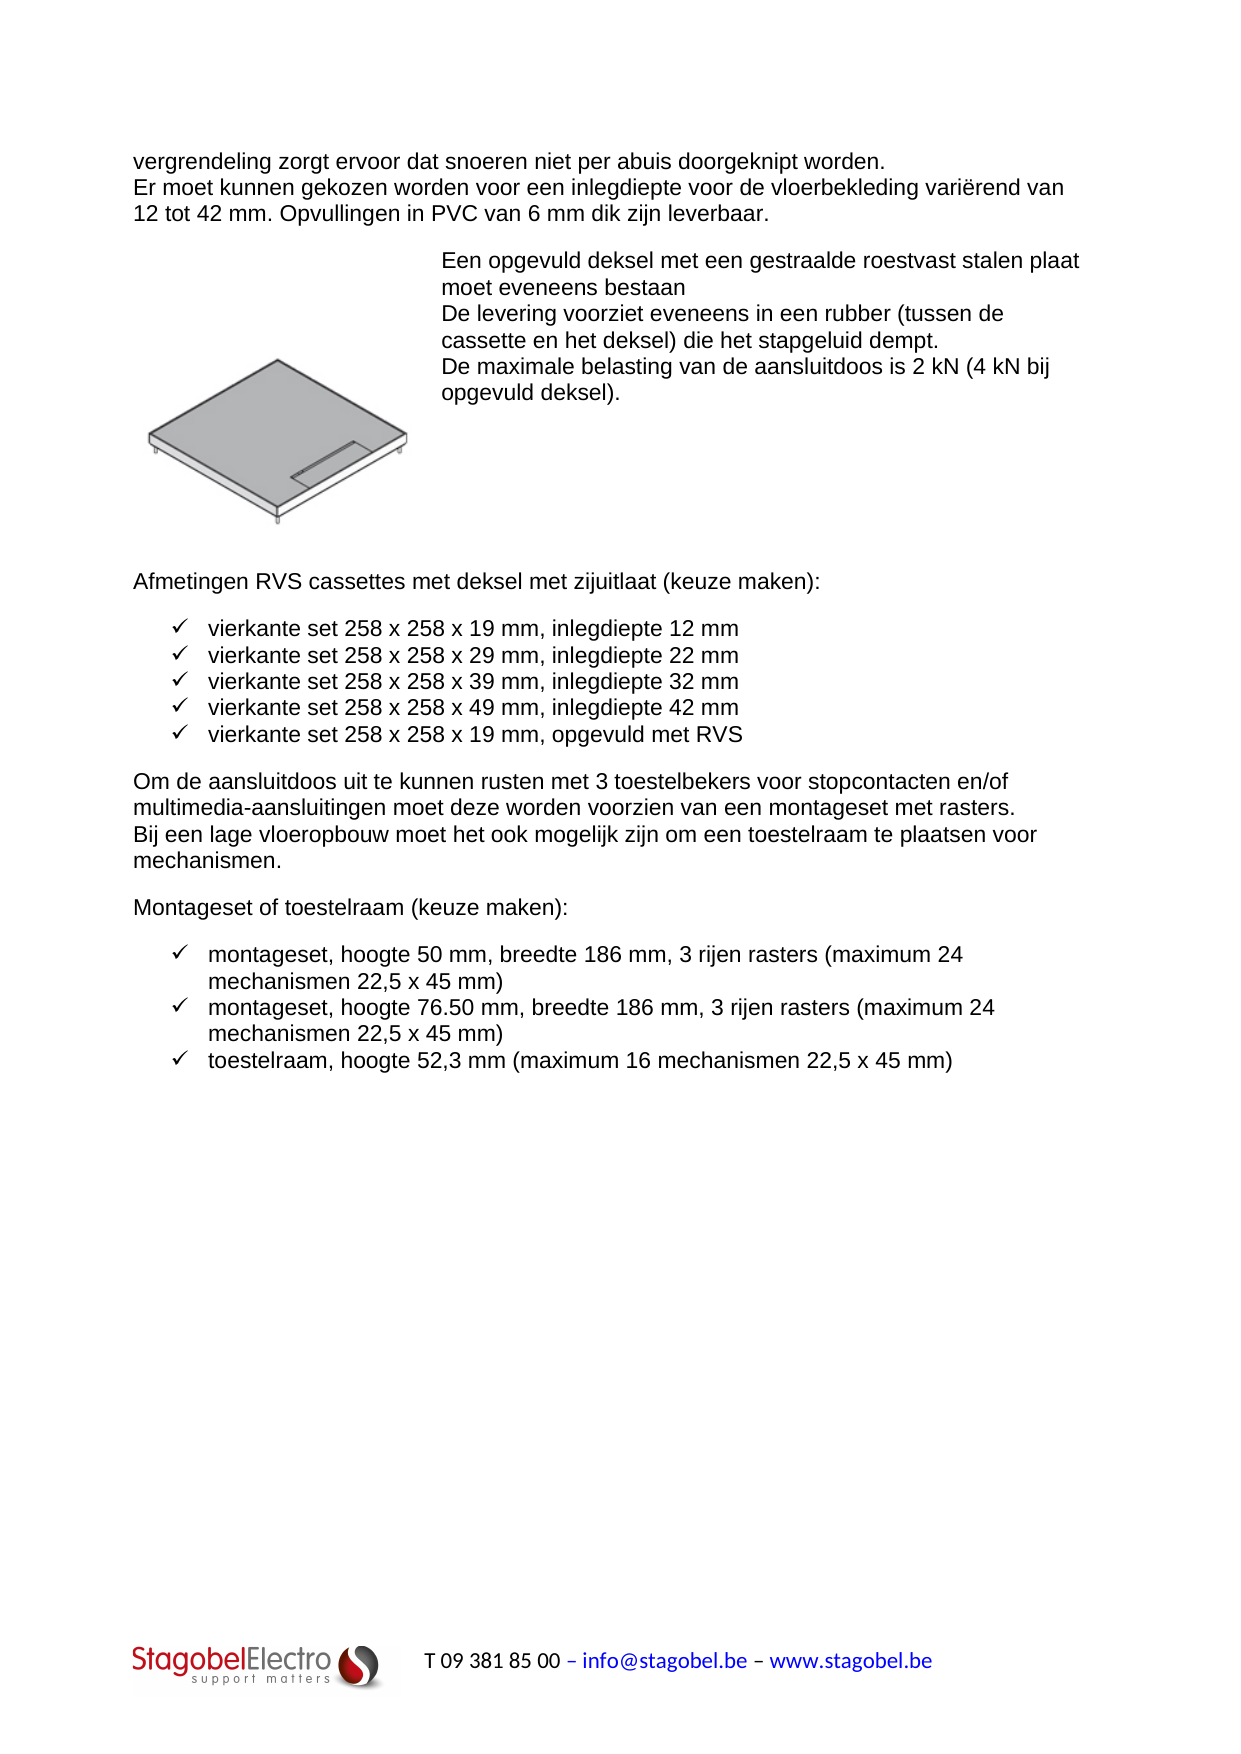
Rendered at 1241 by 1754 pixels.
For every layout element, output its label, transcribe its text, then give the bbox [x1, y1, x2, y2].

text Montageset of toestelraam (keuze maken): [133, 894, 1093, 920]
list vierkante set 258 x 258 x 19 mm, opgevuld met RVS [170, 721, 1093, 747]
picture [132, 1646, 402, 1697]
text Om de aansluitdoos uit te kunnen rusten met 3 toestelbekers voor stopcontacten en/of multimedia-aansluitingen moet deze worden voorzien van een montageset met rasters. Bij een lage vloeropbouw moet het ook mogelijk zijn om een toestelraam te plaatsen voor mechanismen. [133, 768, 1093, 873]
list vierkante set 258 x 258 x 19 mm, inlegdiepte 12 mm [170, 615, 1093, 642]
text Afmetingen RVS cassettes met deksel met zijuitlaat (keuze maken): [133, 568, 1093, 594]
list montageset, hoogte 50 mm, breedte 186 mm, 3 rijen rasters (maximum 24 mechanismen 22,5 x 45 mm) [170, 941, 1093, 994]
text Een opgevuld deksel met een gestraalde roestvast stalen plaat moet eveneens bestaan De levering voorziet eveneens in een rubber (tussen de cassette en het deksel) die het stapgeluid dempt. De maximale belasting van de aansluitdoos is 2 kN (4 kN bij opgevuld deksel). [133, 247, 1093, 406]
picture [132, 259, 423, 549]
list vierkante set 258 x 258 x 39 mm, inlegdiepte 32 mm [170, 668, 1093, 694]
list vierkante set 258 x 258 x 29 mm, inlegdiepte 22 mm [170, 642, 1093, 668]
list montageset, hoogte 76.50 mm, breedte 186 mm, 3 rijen rasters (maximum 24 mechanismen 22,5 x 45 mm) [170, 994, 1093, 1047]
list toestelraam, hoogte 52,3 mm (maximum 16 mechanismen 22,5 x 45 mm) [170, 1047, 1093, 1073]
list vierkante set 258 x 258 x 49 mm, inlegdiepte 42 mm [170, 694, 1093, 721]
